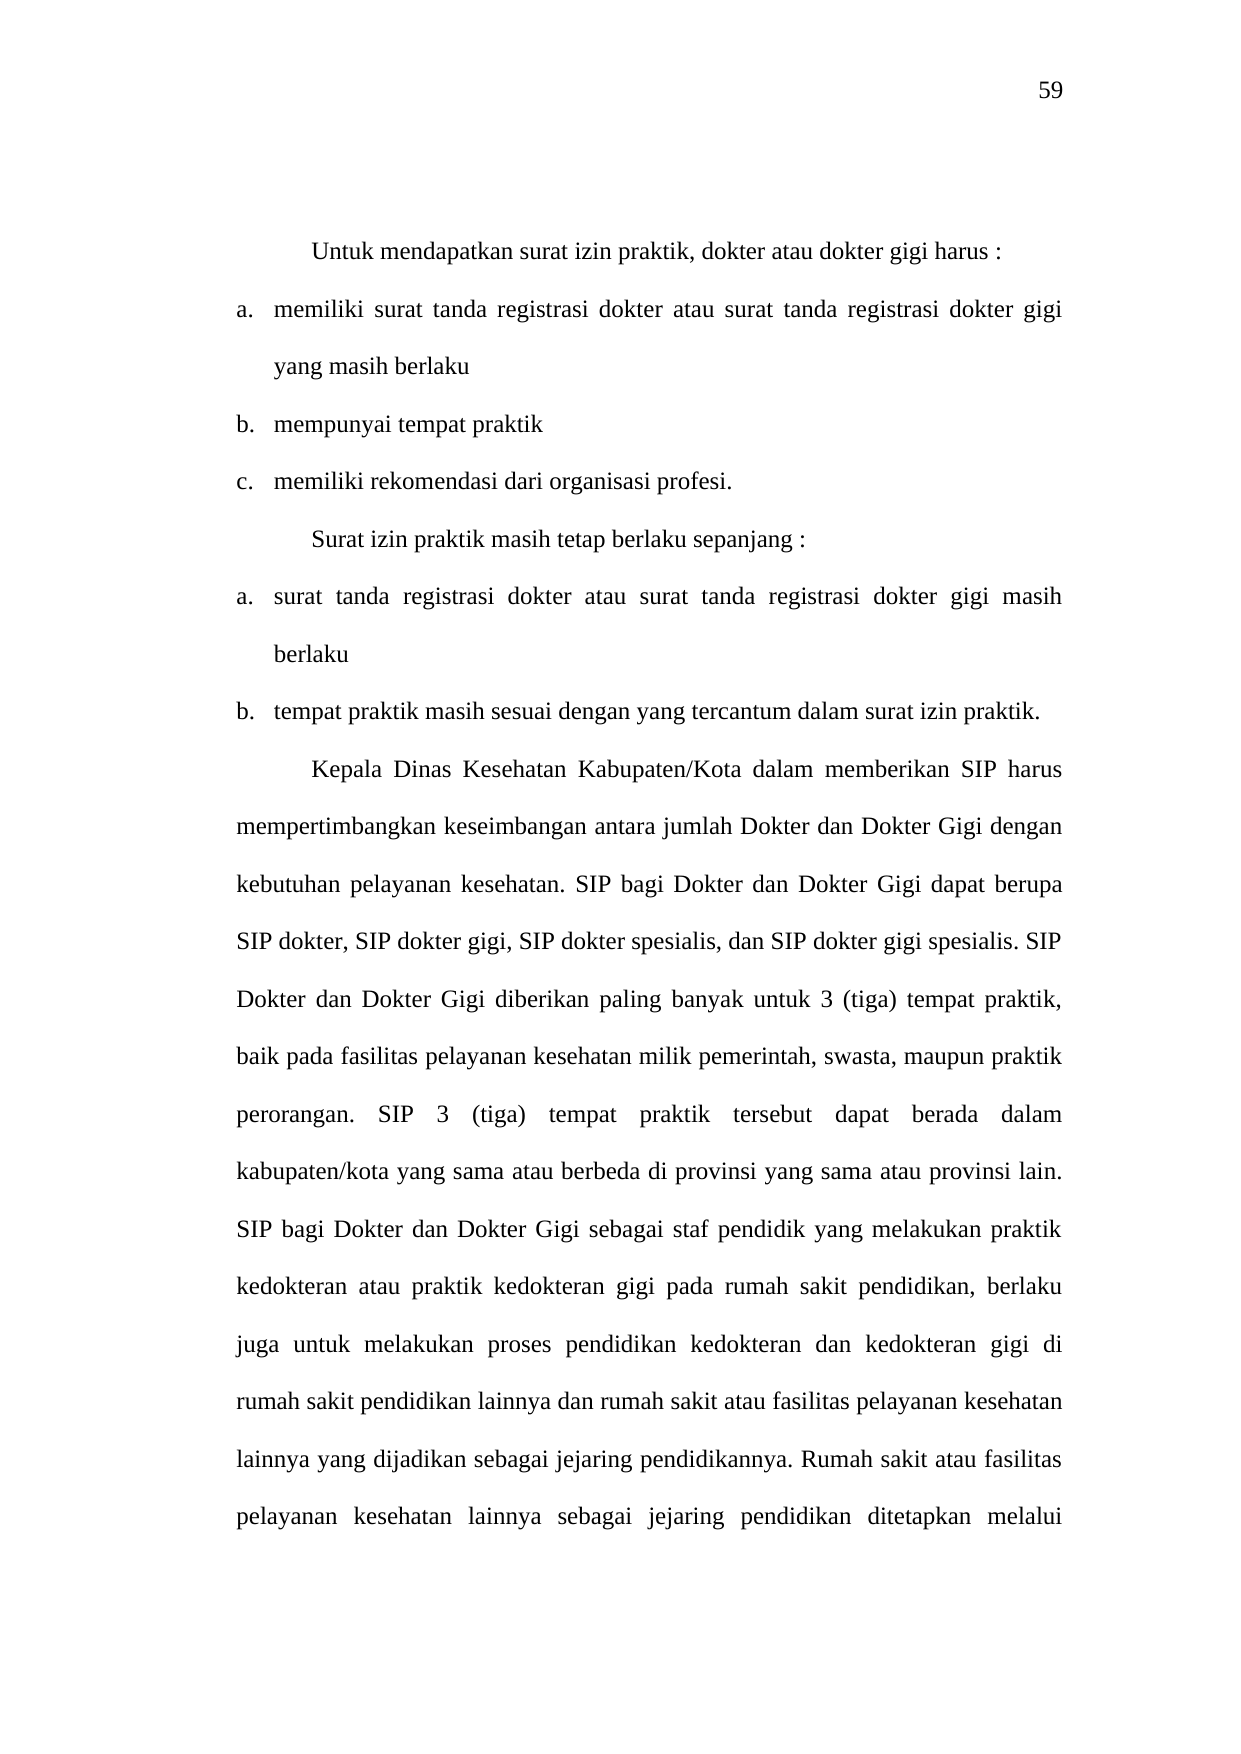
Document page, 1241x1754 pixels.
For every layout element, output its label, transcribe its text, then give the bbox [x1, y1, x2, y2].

list tempat praktik masih sesuai dengan yang tercantum dalam surat izin praktik. [236, 696, 1063, 725]
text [236, 754, 1063, 1530]
list memiliki surat tanda registrasi dokter atau surat tanda registrasi dokter gigi yang masih berlaku [236, 294, 1063, 380]
list memiliki rekomendasi dari organisasi profesi. [236, 466, 1063, 495]
text Untuk mendapatkan surat izin praktik, dokter atau dokter gigi harus : [236, 236, 1063, 265]
text Surat izin praktik masih tetap berlaku sepanjang : [236, 524, 1063, 552]
list mempunyai tempat praktik [236, 409, 1063, 437]
list surat tanda registrasi dokter atau surat tanda registrasi dokter gigi masih berlaku [236, 581, 1063, 667]
